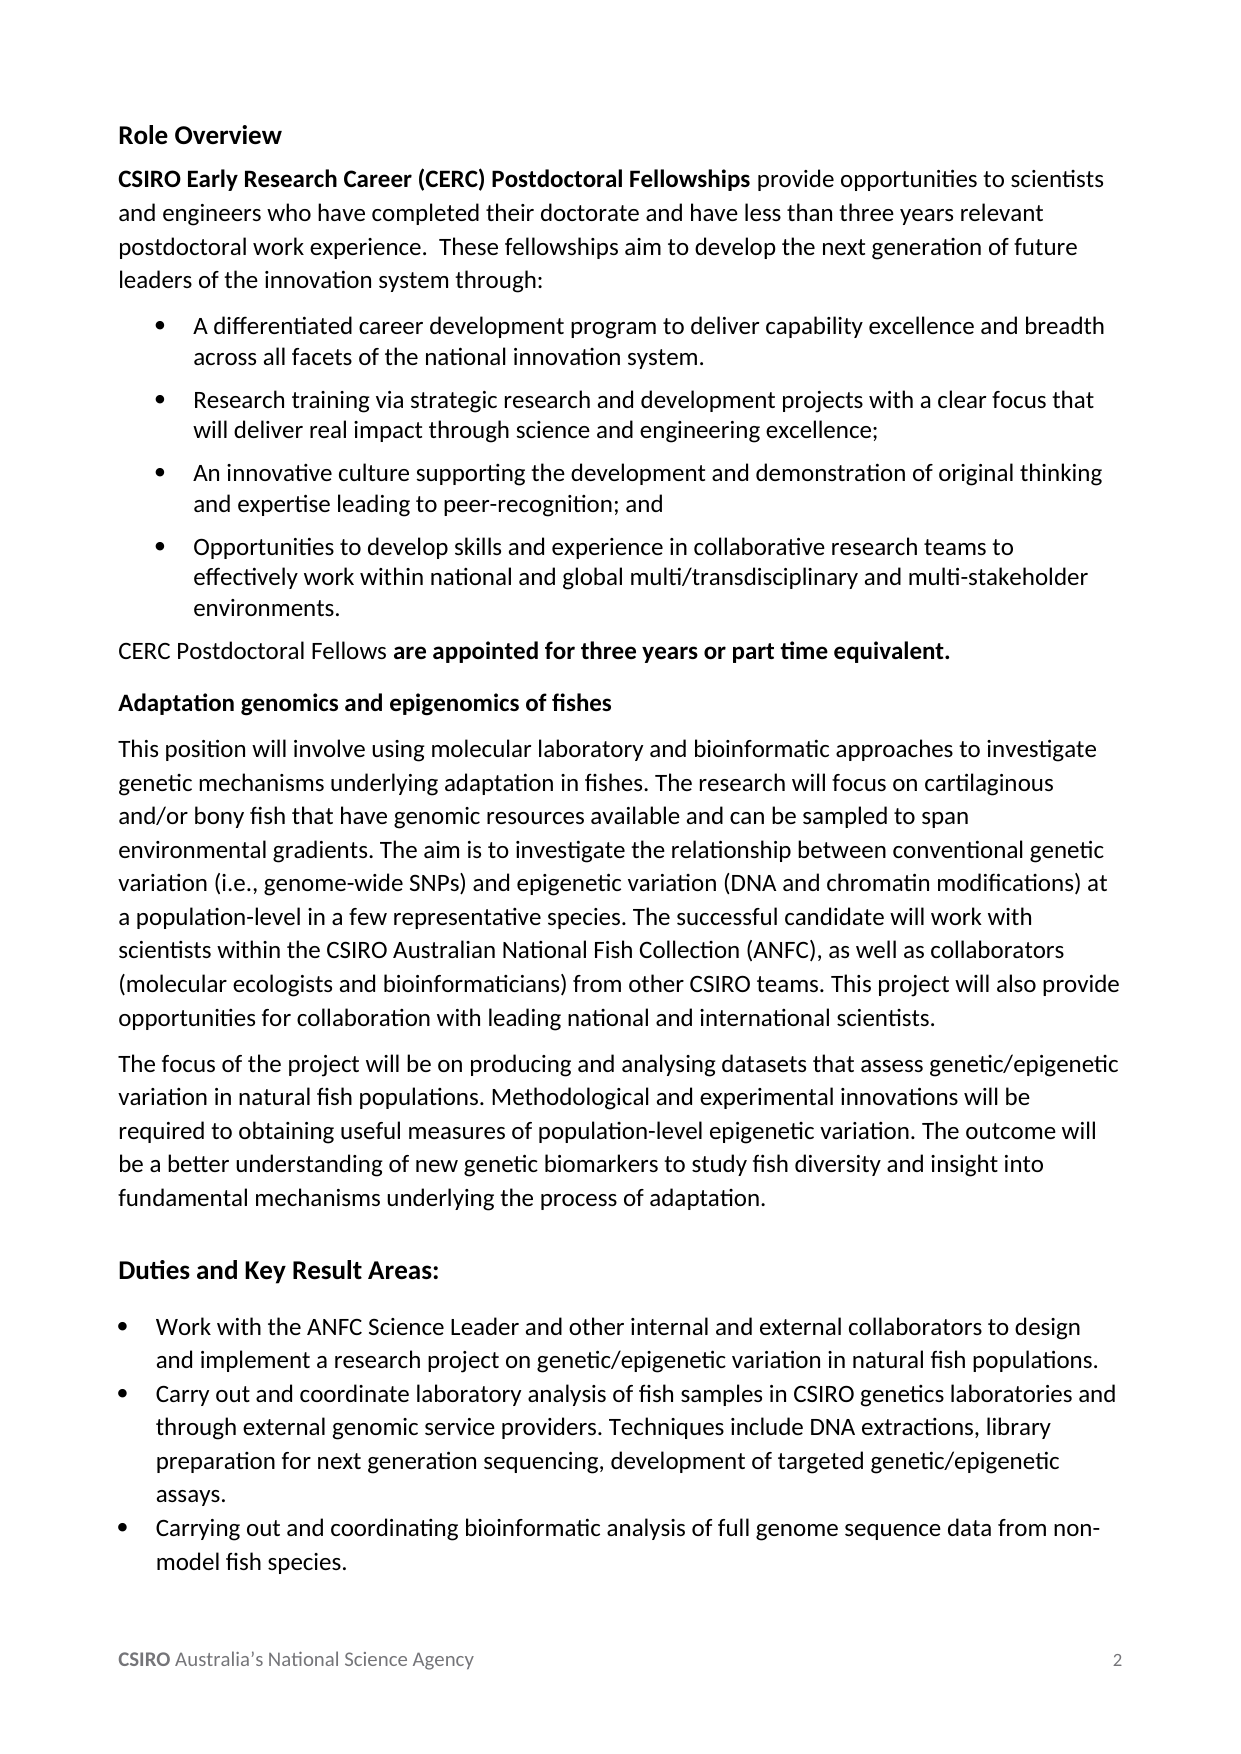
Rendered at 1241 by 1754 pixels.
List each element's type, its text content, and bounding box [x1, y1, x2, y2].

subtitle Duties and Key Result Areas: [118, 1253, 1122, 1286]
list An innovative culture supporting the development and demonstration of original thinking and expertise leading to peer-recognition; and [156, 457, 1122, 518]
list Carry out and coordinate laboratory analysis of fish samples in CSIRO genetics laboratories and through external genomic service providers. Techniques include DNA extractions, library preparation for next generation sequencing, development of targeted genetic/epigenetic assays. [118, 1378, 1122, 1509]
list Opportunities to develop skills and experience in collaborative research teams to effectively work within national and global multi/transdisciplinary and multi-stakeholder environments. [156, 531, 1122, 622]
text CERC Postdoctoral Fellows are appointed for three years or part time equivalent. [118, 635, 1122, 666]
text The focus of the project will be on producing and analysing datasets that assess genetic/epigenetic variation in natural fish populations. Methodological and experimental innovations will be required to obtaining useful measures of population-level epigenetic variation. The outcome will be a better understanding of new genetic biomarkers to study fish diversity and insight into fundamental mechanisms underlying the process of adaptation. [118, 1048, 1122, 1212]
text CSIRO Early Research Career (CERC) Postdoctoral Fellowships provide opportunities to scientists and engineers who have completed their doctorate and have less than three years relevant postdoctoral work experience. These fellowships aim to develop the next generation of future leaders of the innovation system through: [118, 164, 1122, 295]
list Research training via strategic research and development projects with a clear focus that will deliver real impact through science and engineering excellence; [156, 384, 1122, 445]
text This position will involve using molecular laboratory and bioinformatic approaches to investigate genetic mechanisms underlying adaptation in fishes. The research will focus on cartilaginous and/or bony fish that have genomic resources available and can be sampled to span environmental gradients. The aim is to investigate the relationship between conventional genetic variation (i.e., genome-wide SNPs) and epigenetic variation (DNA and chromatin modifications) at a population-level in a few representative species. The successful candidate will work with scientists within the CSIRO Australian National Fish Collection (ANFC), as well as collaborators (molecular ecologists and bioinformaticians) from other CSIRO teams. This project will also provide opportunities for collaboration with leading national and international scientists. [118, 733, 1122, 1032]
list Work with the ANFC Science Leader and other internal and external collaborators to design and implement a research project on genetic/epigenetic variation in natural fish populations. [118, 1311, 1122, 1375]
subtitle Role Overview [118, 118, 1122, 151]
text Adaptation genomics and epigenomics of fishes [118, 687, 1122, 718]
list Carrying out and coordinating bioinformatic analysis of full genome sequence data from non-model fish species. [118, 1512, 1122, 1576]
list A differentiated career development program to deliver capability excellence and breadth across all facets of the national innovation system. [156, 310, 1122, 371]
